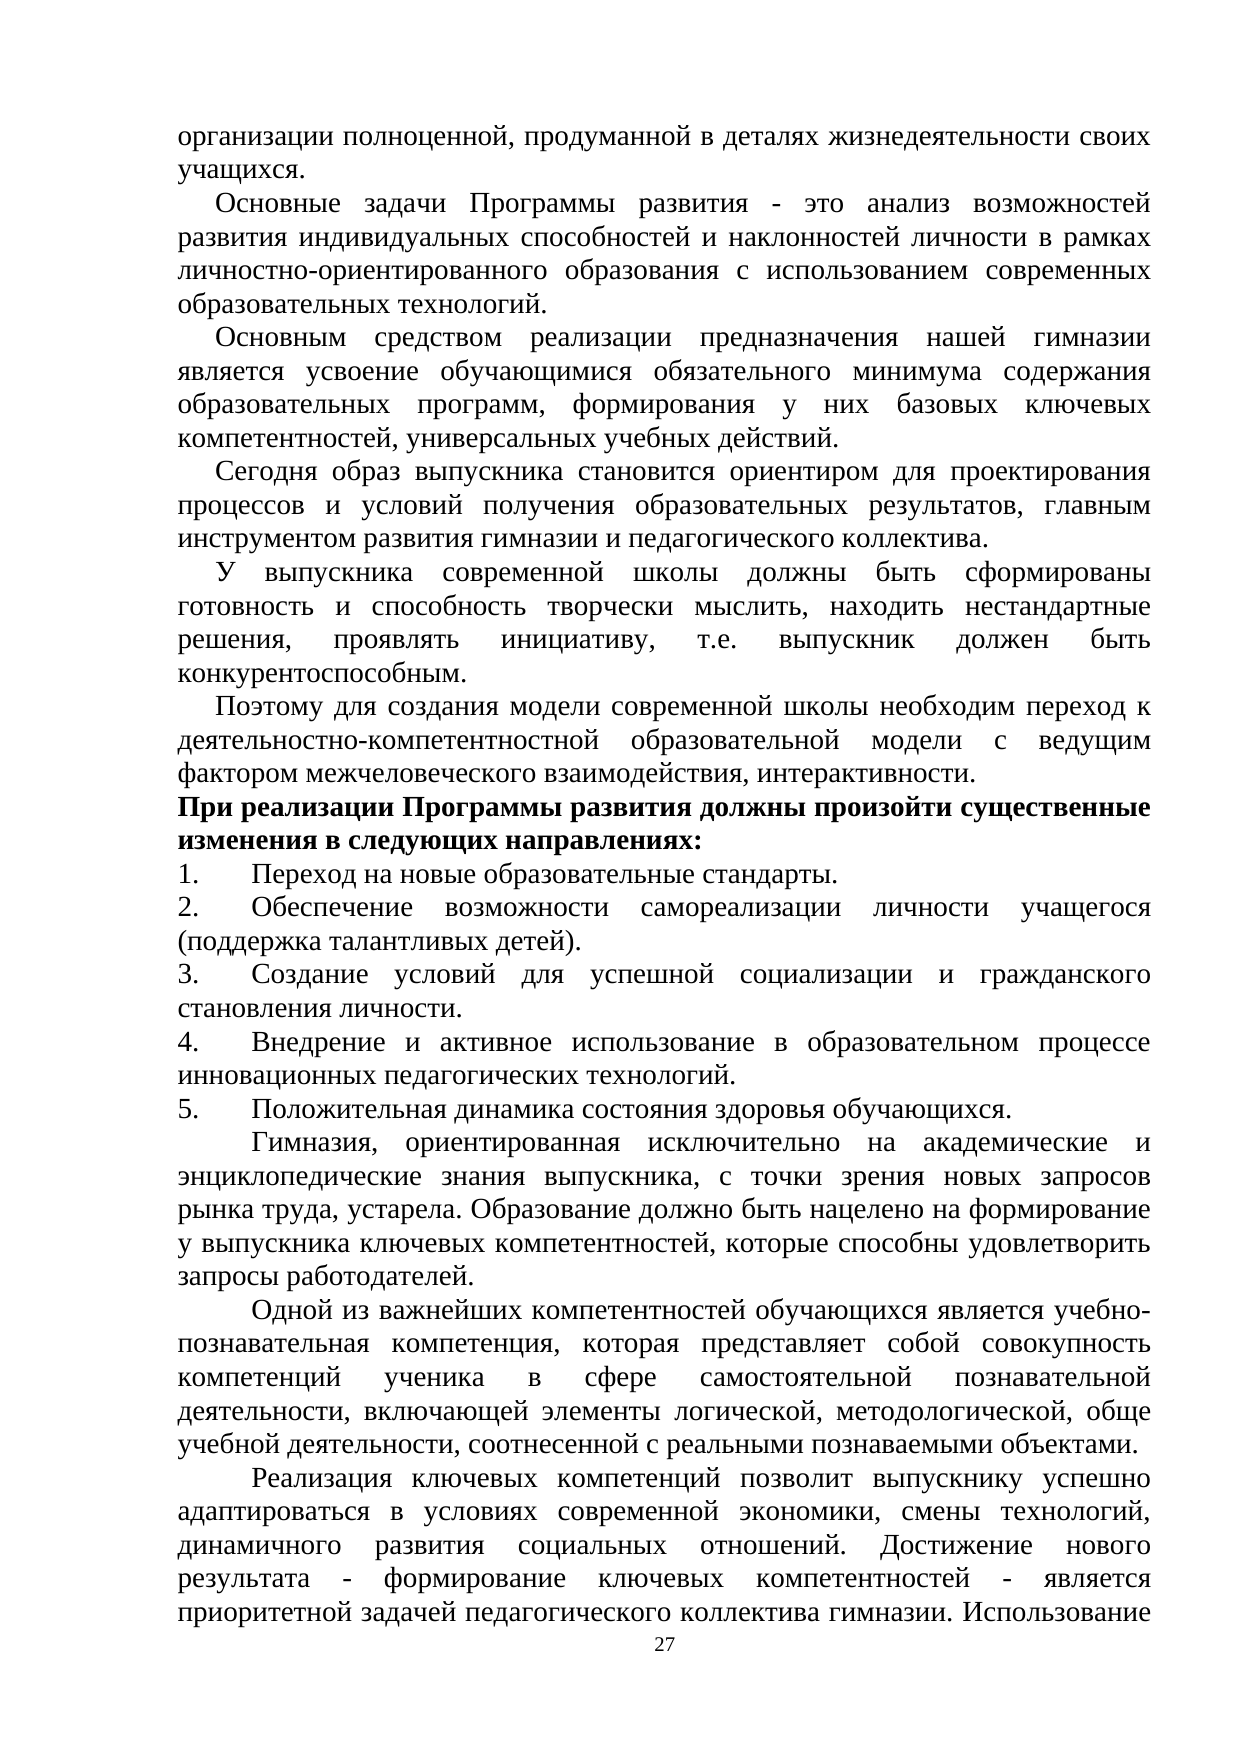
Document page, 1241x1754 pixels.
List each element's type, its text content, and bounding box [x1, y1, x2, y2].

text 3. Создание условий для успешной социализации и гражданского становления личности. [177, 957, 1152, 1024]
text При реализации Программы развития должны произойти существенные изменения в следующих направлениях: [177, 789, 1152, 856]
text 5. Положительная динамика состояния здоровья обучающихся. [177, 1091, 1152, 1124]
text Гимназия, ориентированная исключительно на академические и энциклопедические знания выпускника, с точки зрения новых запросов рынка труда, устарела. Образование должно быть нацелено на формирование у выпускника ключевых компетентностей, которые способны удовлетворить запросы работодателей. [177, 1124, 1152, 1292]
text Основным средством реализации предназначения нашей гимназии является усвоение обучающимися обязательного минимума содержания образовательных программ, формирования у них базовых ключевых компетентностей, универсальных учебных действий. [177, 319, 1152, 453]
text 1. Переход на новые образовательные стандарты. [177, 856, 1152, 889]
text Одной из важнейших компетентностей обучающихся является учебно- познавательная компетенция, которая представляет собой совокупность компетенций ученика в сфере самостоятельной познавательной деятельности, включающей элементы логической, методологической, обще учебной деятельности, соотнесенной с реальными познаваемыми объектами. [177, 1292, 1152, 1460]
text Сегодня образ выпускника становится ориентиром для проектирования процессов и условий получения образовательных результатов, главным инструментом развития гимназии и педагогического коллектива. [177, 453, 1152, 554]
text 2. Обеспечение возможности самореализации личности учащегося (поддержка талантливых детей). [177, 889, 1152, 957]
text 4. Внедрение и активное использование в образовательном процессе инновационных педагогических технологий. [177, 1024, 1152, 1091]
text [177, 118, 1152, 185]
text У выпускника современной школы должны быть сформированы готовность и способность творчески мыслить, находить нестандартные решения, проявлять инициативу, т.е. выпускник должен быть конкурентоспособным. [177, 554, 1152, 688]
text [177, 1460, 1152, 1627]
text Поэтому для создания модели современной школы необходим переход к деятельностно-компетентностной образовательной модели с ведущим фактором межчеловеческого взаимодействия, интерактивности. [177, 688, 1152, 789]
text Основные задачи Программы развития - это анализ возможностей развития индивидуальных способностей и наклонностей личности в рамках личностно-ориентированного образования с использованием современных образовательных технологий. [177, 185, 1152, 319]
